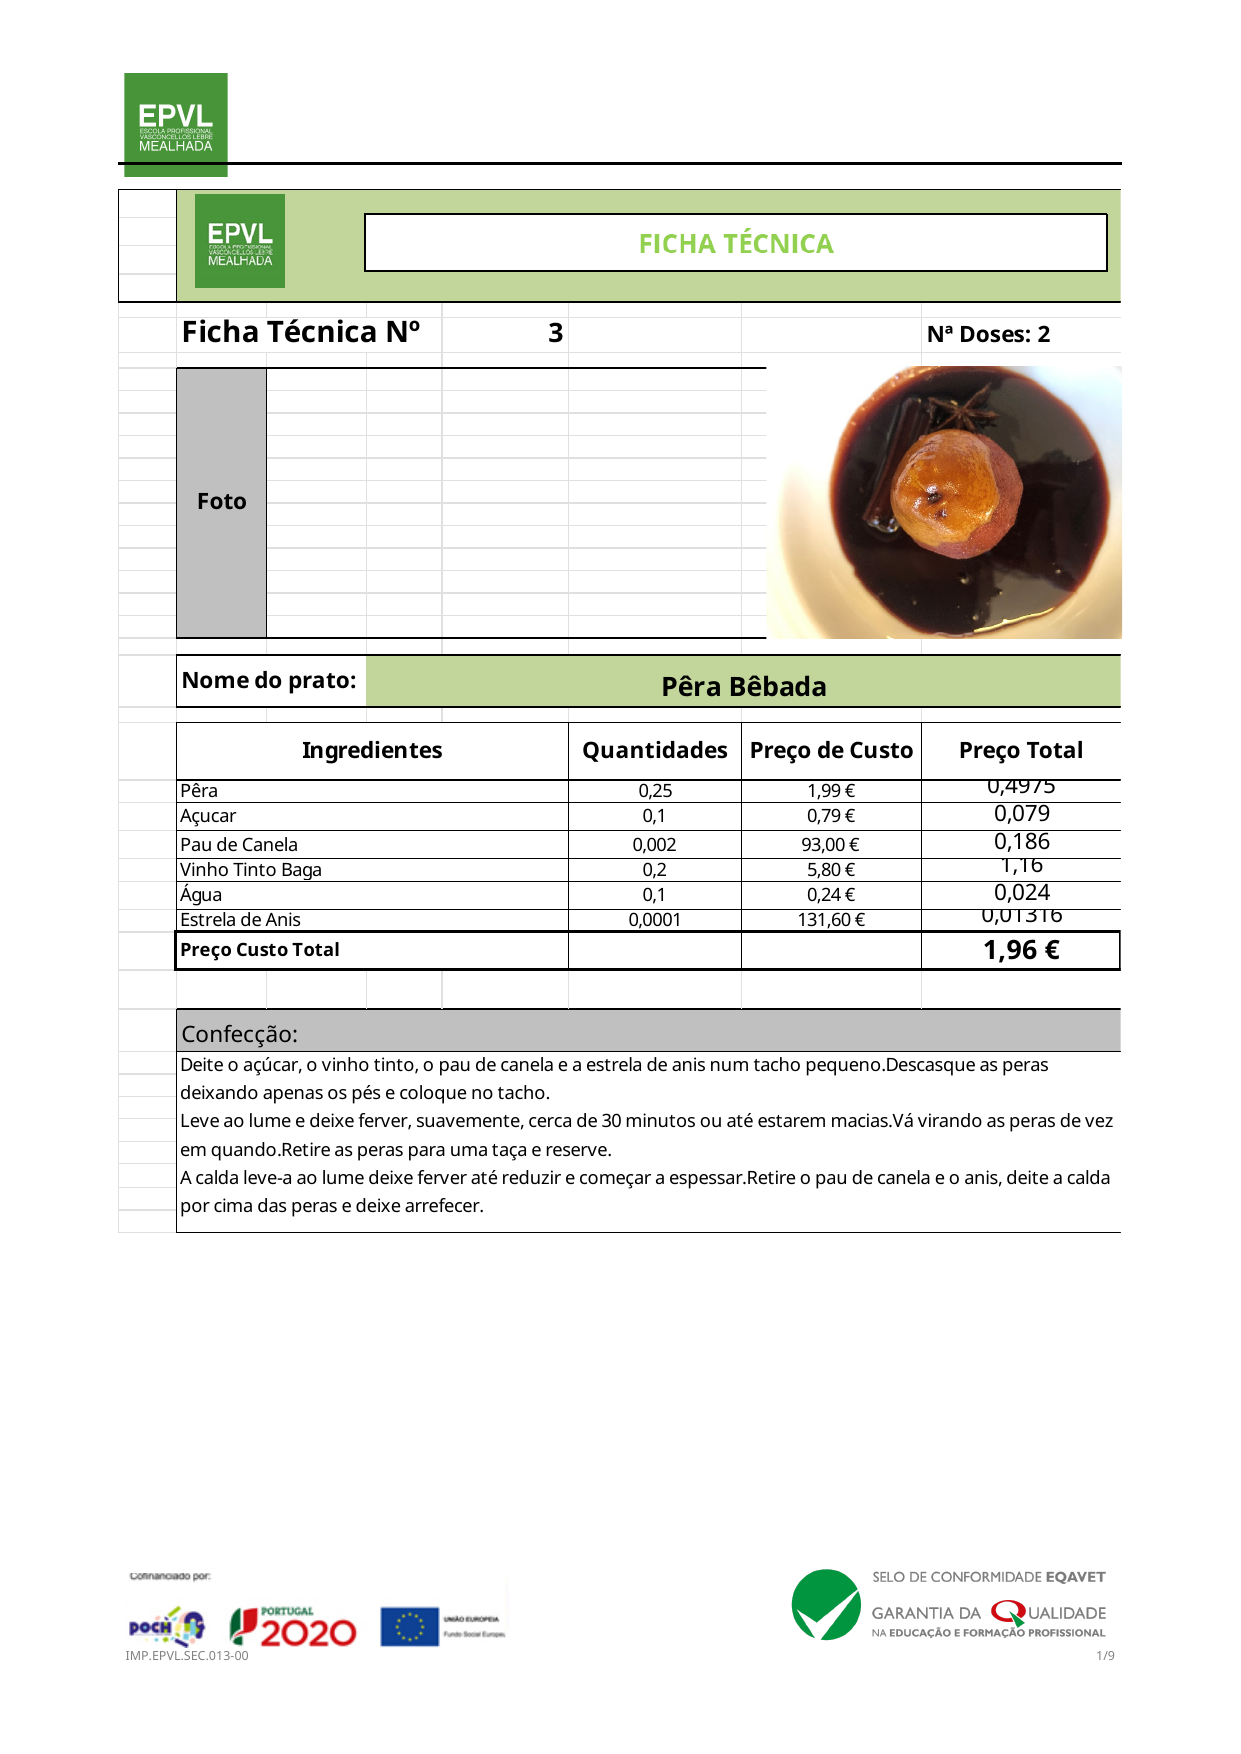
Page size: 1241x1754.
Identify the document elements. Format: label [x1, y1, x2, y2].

picture [125, 1573, 510, 1648]
picture [124, 73, 228, 162]
picture [124, 165, 228, 177]
picture [788, 1560, 1114, 1648]
